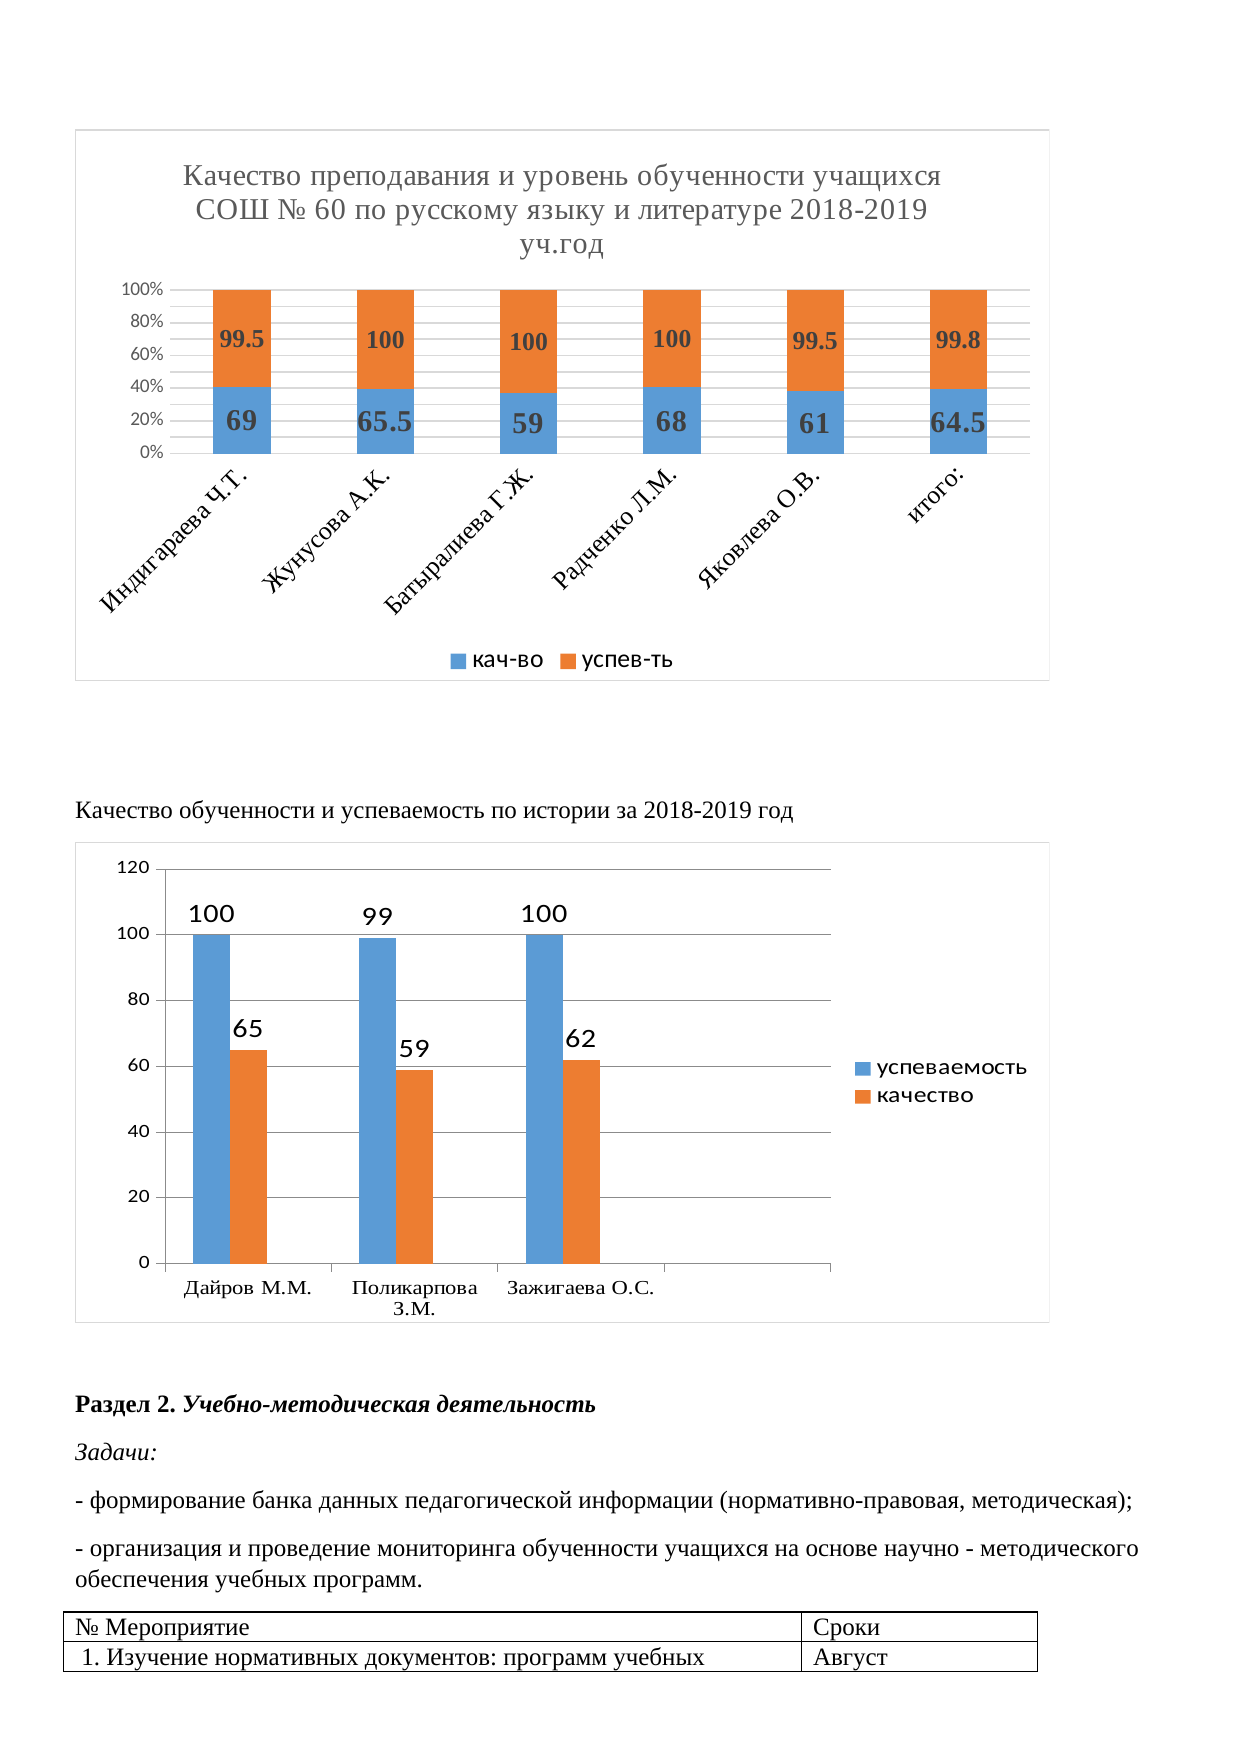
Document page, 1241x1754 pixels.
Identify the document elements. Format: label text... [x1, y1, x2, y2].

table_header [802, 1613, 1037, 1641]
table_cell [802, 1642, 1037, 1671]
text Задачи: [75, 1437, 1165, 1466]
text - формирование банка данных педагогической информации (нормативно-правовая, методическая); [75, 1485, 1165, 1514]
text Качество обученности и успеваемость по истории за 2018-2019 год [75, 795, 1165, 824]
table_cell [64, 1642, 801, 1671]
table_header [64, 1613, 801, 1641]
text - организация и проведение мониторинга обученности учащихся на основе научно - методического обеспечения учебных программ. [75, 1533, 1165, 1592]
text Раздел 2. Учебно-методическая деятельность [75, 1389, 1165, 1418]
